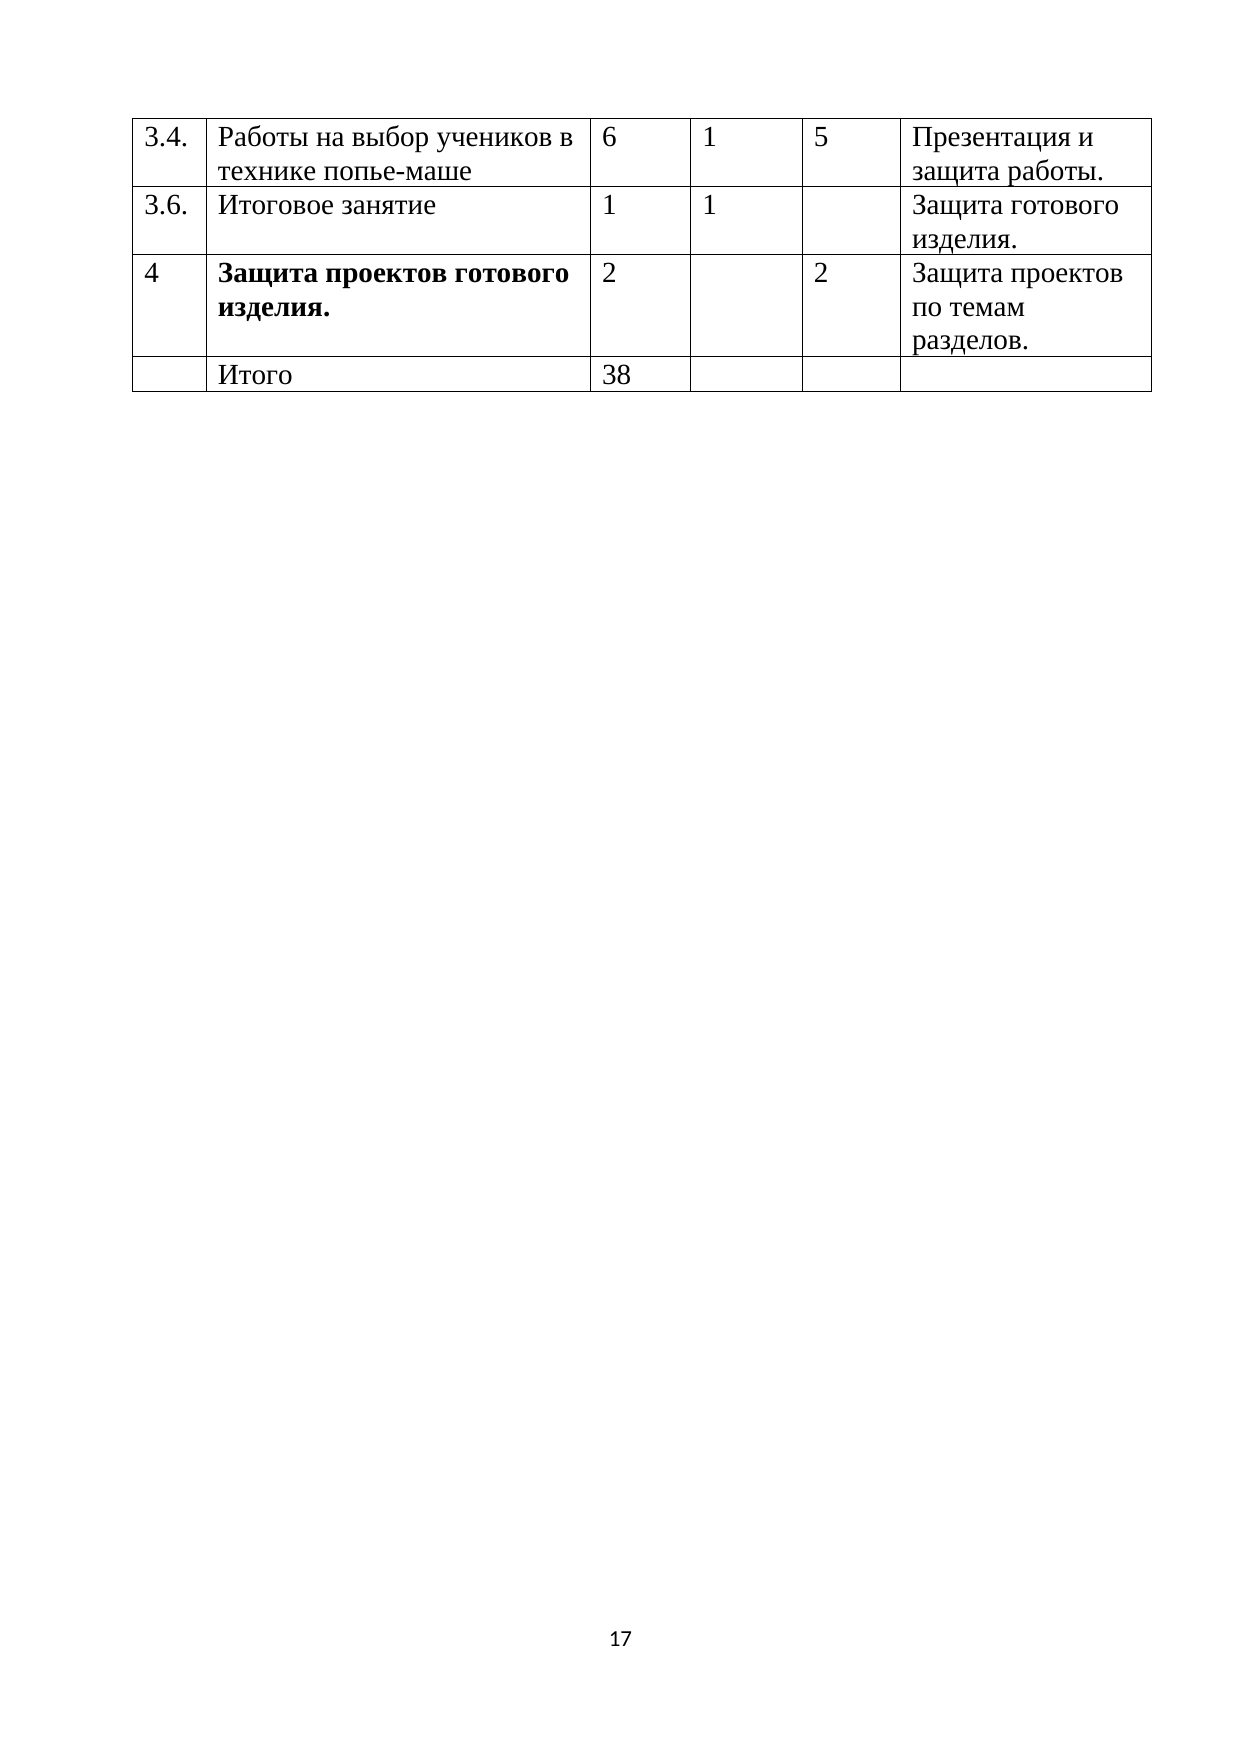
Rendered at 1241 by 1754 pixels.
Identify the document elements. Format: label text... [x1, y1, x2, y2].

table_cell 1 [691, 119, 802, 186]
table_cell [901, 357, 1151, 391]
table_cell 4 [133, 255, 206, 356]
table_cell 38 [591, 357, 690, 391]
table_cell Презентация и защита работы. [901, 119, 1151, 186]
table_cell 6 [591, 119, 690, 186]
table_cell 1 [691, 187, 802, 254]
table_cell 2 [591, 255, 690, 356]
table_cell Защита проектов по темам разделов. [901, 255, 1151, 356]
table_cell [133, 357, 206, 391]
table_cell [691, 255, 802, 356]
table_cell 3.4. [133, 119, 206, 186]
table_cell Защита проектов готового изделия. [207, 255, 590, 356]
table_cell 3.6. [133, 187, 206, 254]
table_cell Работы на выбор учеников в технике попье-маше [207, 119, 590, 186]
table_cell 2 [803, 255, 900, 356]
table_cell Итого [207, 357, 590, 391]
table_cell 5 [803, 119, 900, 186]
table_cell [803, 357, 900, 391]
table_cell Итоговое занятие [207, 187, 590, 254]
table_cell [691, 357, 802, 391]
table_cell Защита готового изделия. [901, 187, 1151, 254]
table_cell 1 [591, 187, 690, 254]
table_cell [803, 187, 900, 254]
